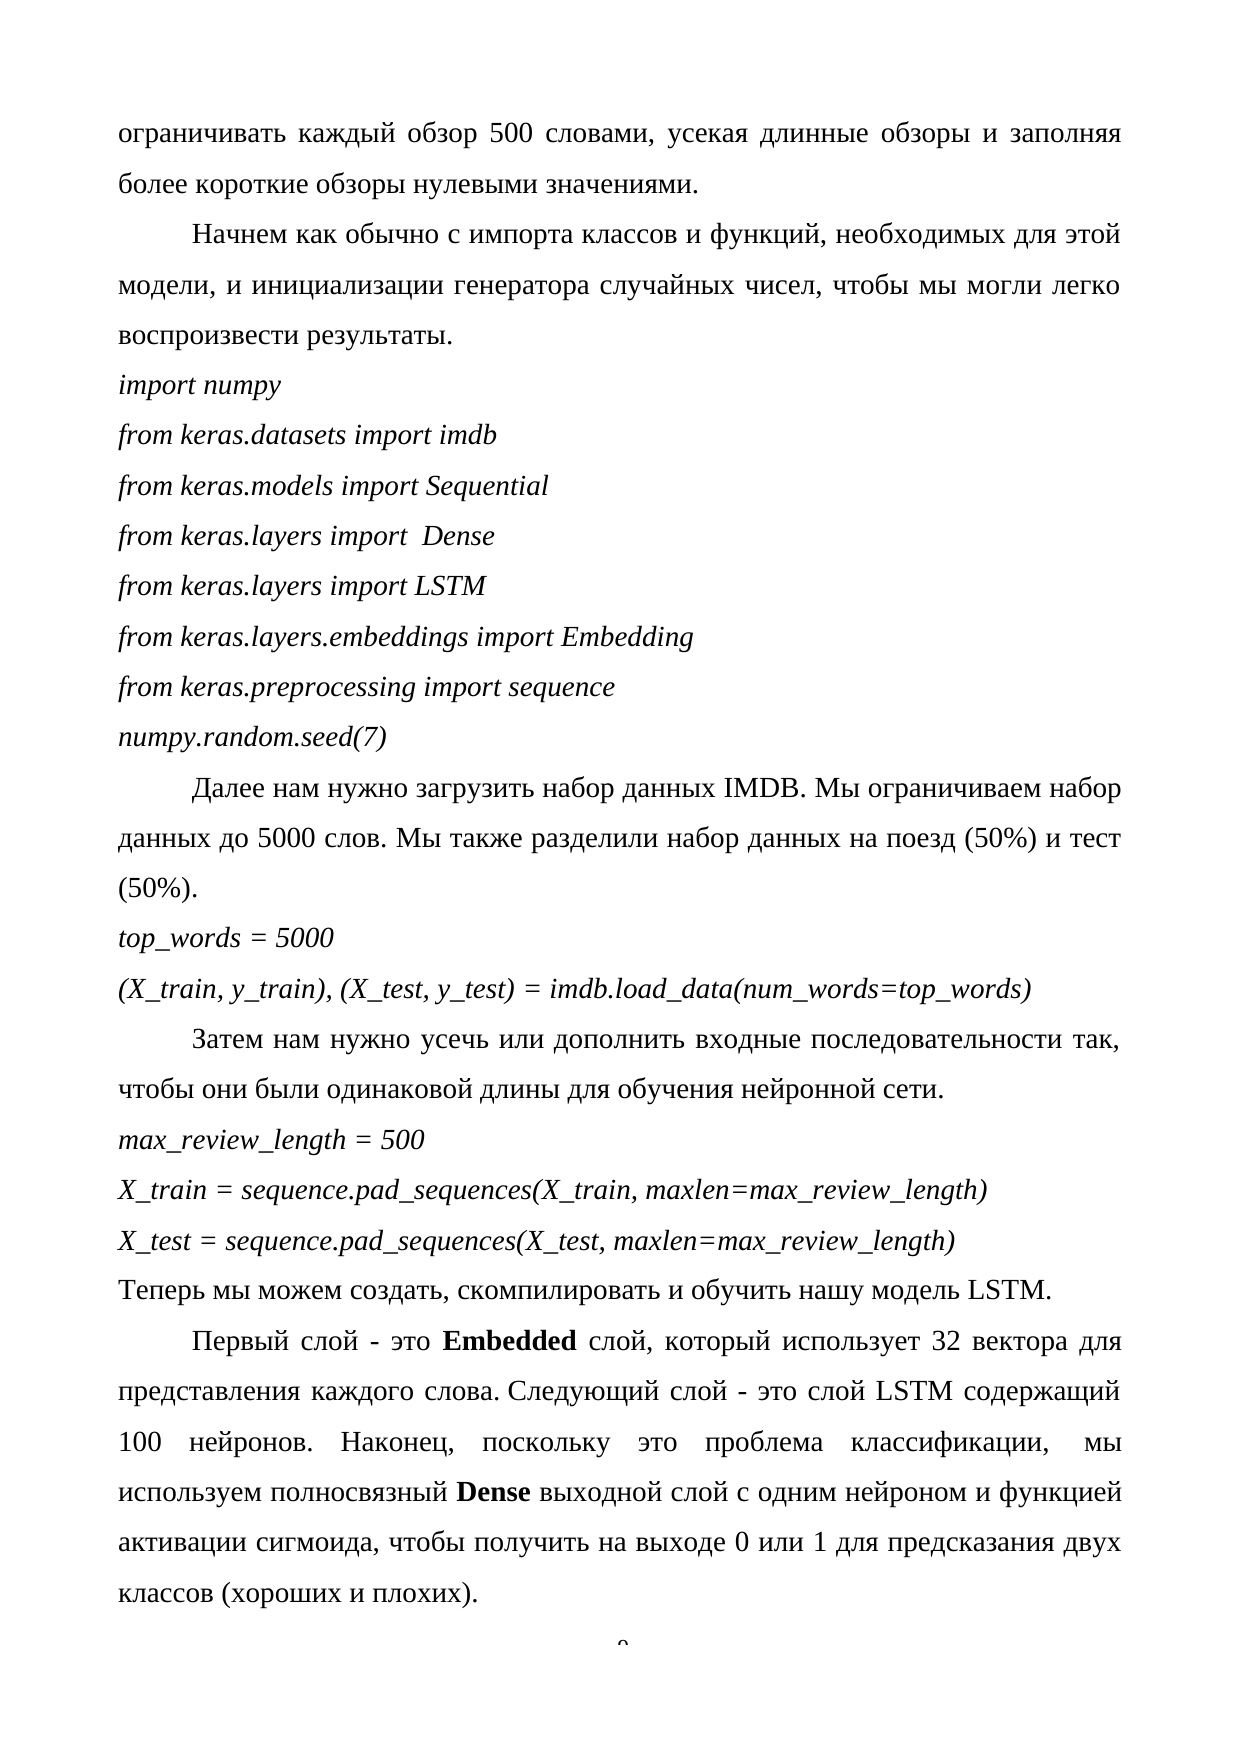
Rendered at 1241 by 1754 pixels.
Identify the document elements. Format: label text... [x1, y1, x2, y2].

text Затем нам нужно усечь или дополнить входные последовательности так, чтобы они были одинаковой длины для обучения нейронной сети. max_review_length = 500 [118, 1021, 1140, 1155]
text 100 нейронов. Наконец, поскольку это проблема классификации, мы используем полносвязный Dense выходной слой с одним нейроном и функцией активации сигмоида, чтобы получить на выходе 0 или 1 для предсказания двух классов (хороших и плохих). [118, 1424, 1122, 1608]
text Далее нам нужно загрузить набор данных IMDB. Мы ограничиваем набор данных до 5000 слов. Мы также разделили набор данных на поезд (50%) и тест (50%). [118, 770, 1123, 904]
text Теперь мы можем создать, скомпилировать и обучить нашу модель LSTM. [118, 1273, 1140, 1306]
text top_words = 5000 [118, 921, 1140, 954]
text Начнем как обычно с импорта классов и функций, необходимых для этой модели, и инициализации генератора случайных чисел, чтобы мы могли легко воспроизвести результаты. [118, 217, 1122, 351]
text Первый слой - это Embedded слой, который использует 32 вектора для представления каждого слова. Следующий слой - это слой LSTM содержащий [118, 1323, 1123, 1407]
text from keras.datasets import imdb from keras.models import Sequential from keras.layers import Dense from keras.layers import LSTM [118, 417, 549, 602]
text import numpy [118, 367, 1140, 401]
text X_train = sequence.pad_sequences(X_train, maxlen=max_review_length) X_test = sequence.pad_sequences(X_test, maxlen=max_review_length) [118, 1172, 989, 1256]
text ограничивать каждый обзор 500 словами, усекая длинные обзоры и заполняя более короткие обзоры нулевыми значениями. [118, 115, 1123, 199]
text (X_train, y_train), (X_test, y_test) = imdb.load_data(num_words=top_words) [118, 971, 1140, 1004]
text from keras.layers.embeddings import Embedding from keras.preprocessing import sequence numpy.random.seed(7) [118, 619, 696, 753]
